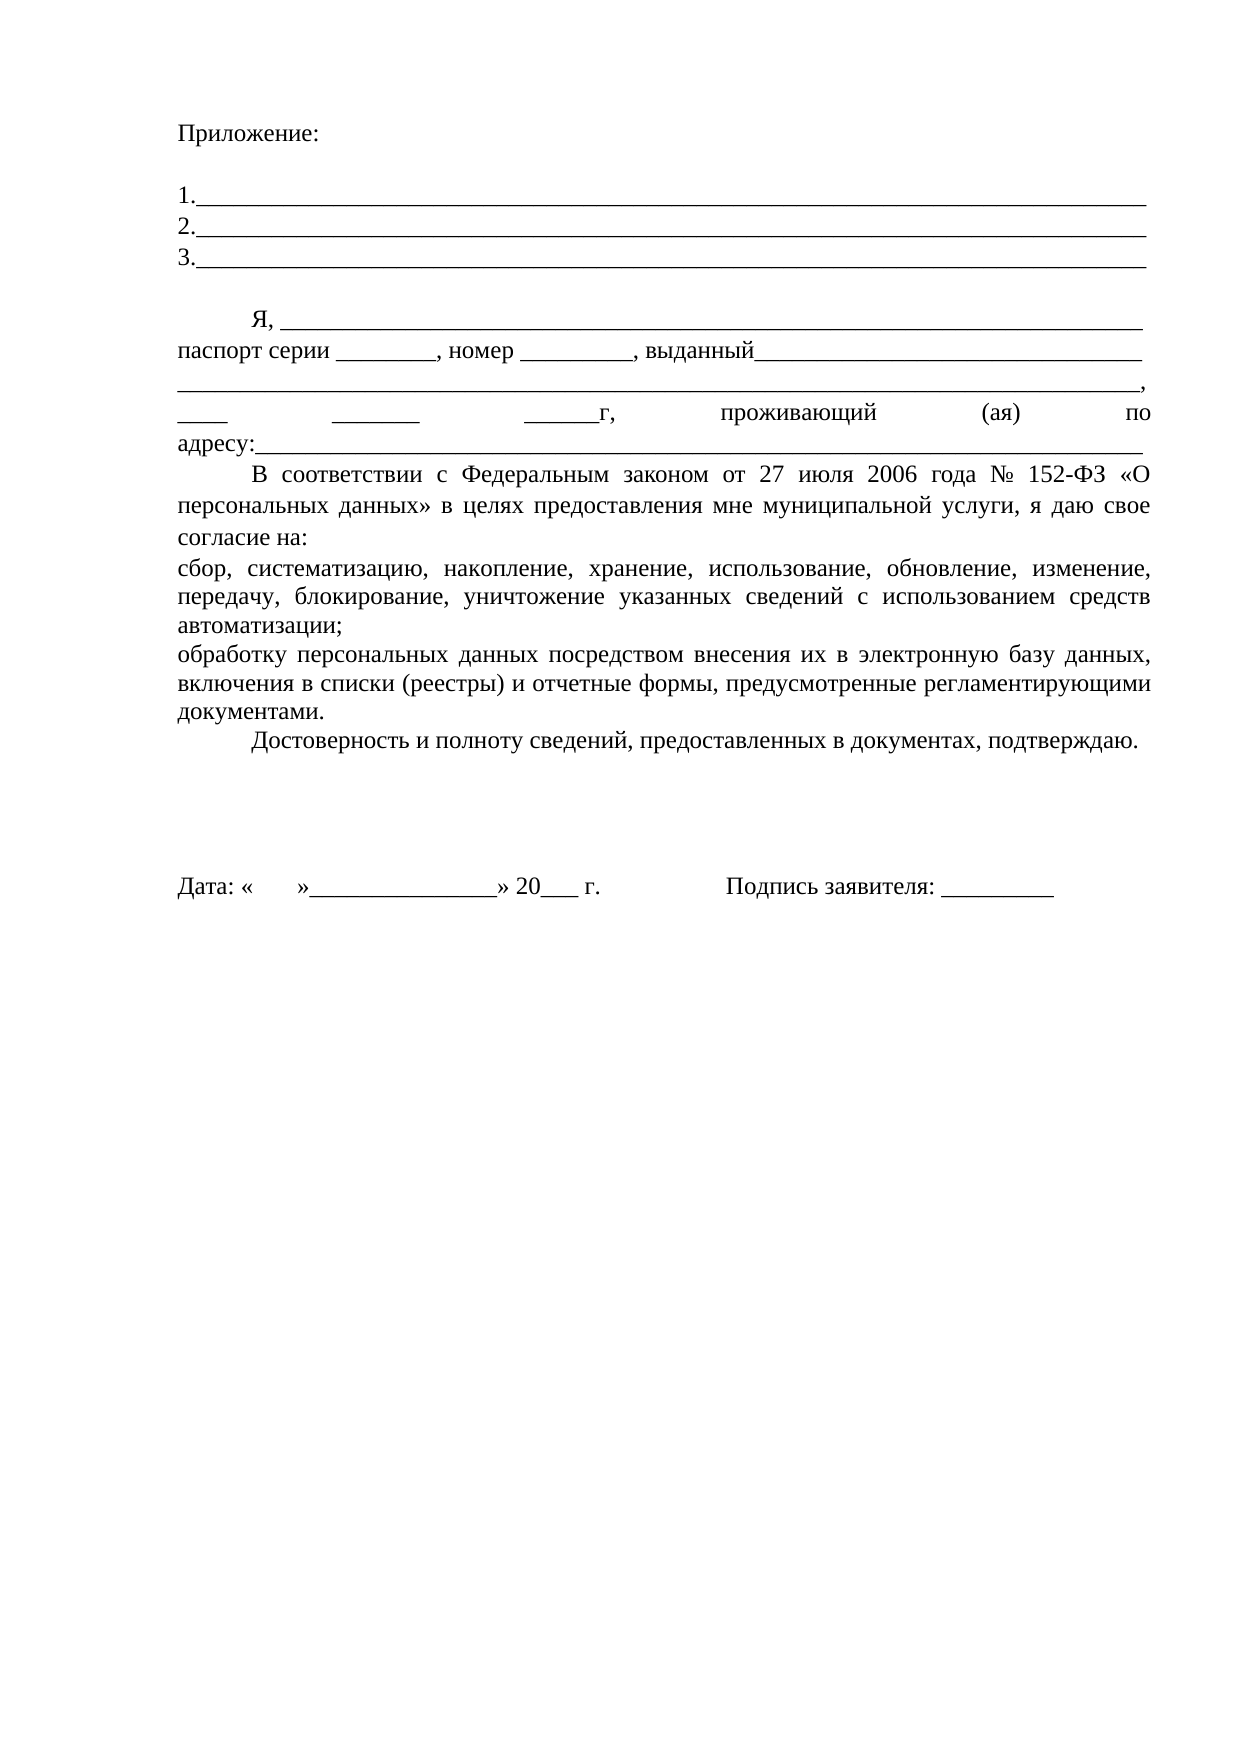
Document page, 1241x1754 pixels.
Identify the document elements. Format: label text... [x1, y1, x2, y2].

text _____________________________________________________________________________, [177, 366, 1152, 395]
text Приложение: [177, 118, 1152, 147]
text паспорт серии ________, номер _________, выданный_______________________________ [177, 335, 1152, 364]
text 3.____________________________________________________________________________ [177, 242, 1152, 271]
text В соответствии с Федеральным законом от 27 июля 2006 года № 152-ФЗ «О персональных данных» в целях предоставления мне муниципальной услуги, я даю свое согласие на: [177, 459, 1152, 550]
text Достоверность и полноту сведений, предоставленных в документах, подтверждаю. [177, 725, 1152, 754]
text Я, _____________________________________________________________________ [177, 304, 1152, 333]
text ____ _______ ______г, проживающий (ая) по адресу:_______________________________________________________________________ [177, 397, 1152, 457]
list обработку персональных данных посредством внесения их в электронную базу данных, включения в списки (реестры) и отчетные формы, предусмотренные регламентирующими документами. [177, 639, 1152, 725]
text 1.____________________________________________________________________________ [177, 180, 1152, 209]
list сбор, систематизацию, накопление, хранение, использование, обновление, изменение, передачу, блокирование, уничтожение указанных сведений с использованием средств автоматизации; [177, 553, 1152, 639]
text 2.____________________________________________________________________________ [177, 211, 1152, 240]
text Дата: « »_______________» 20___ г. Подпись заявителя: _________ [177, 871, 1152, 900]
